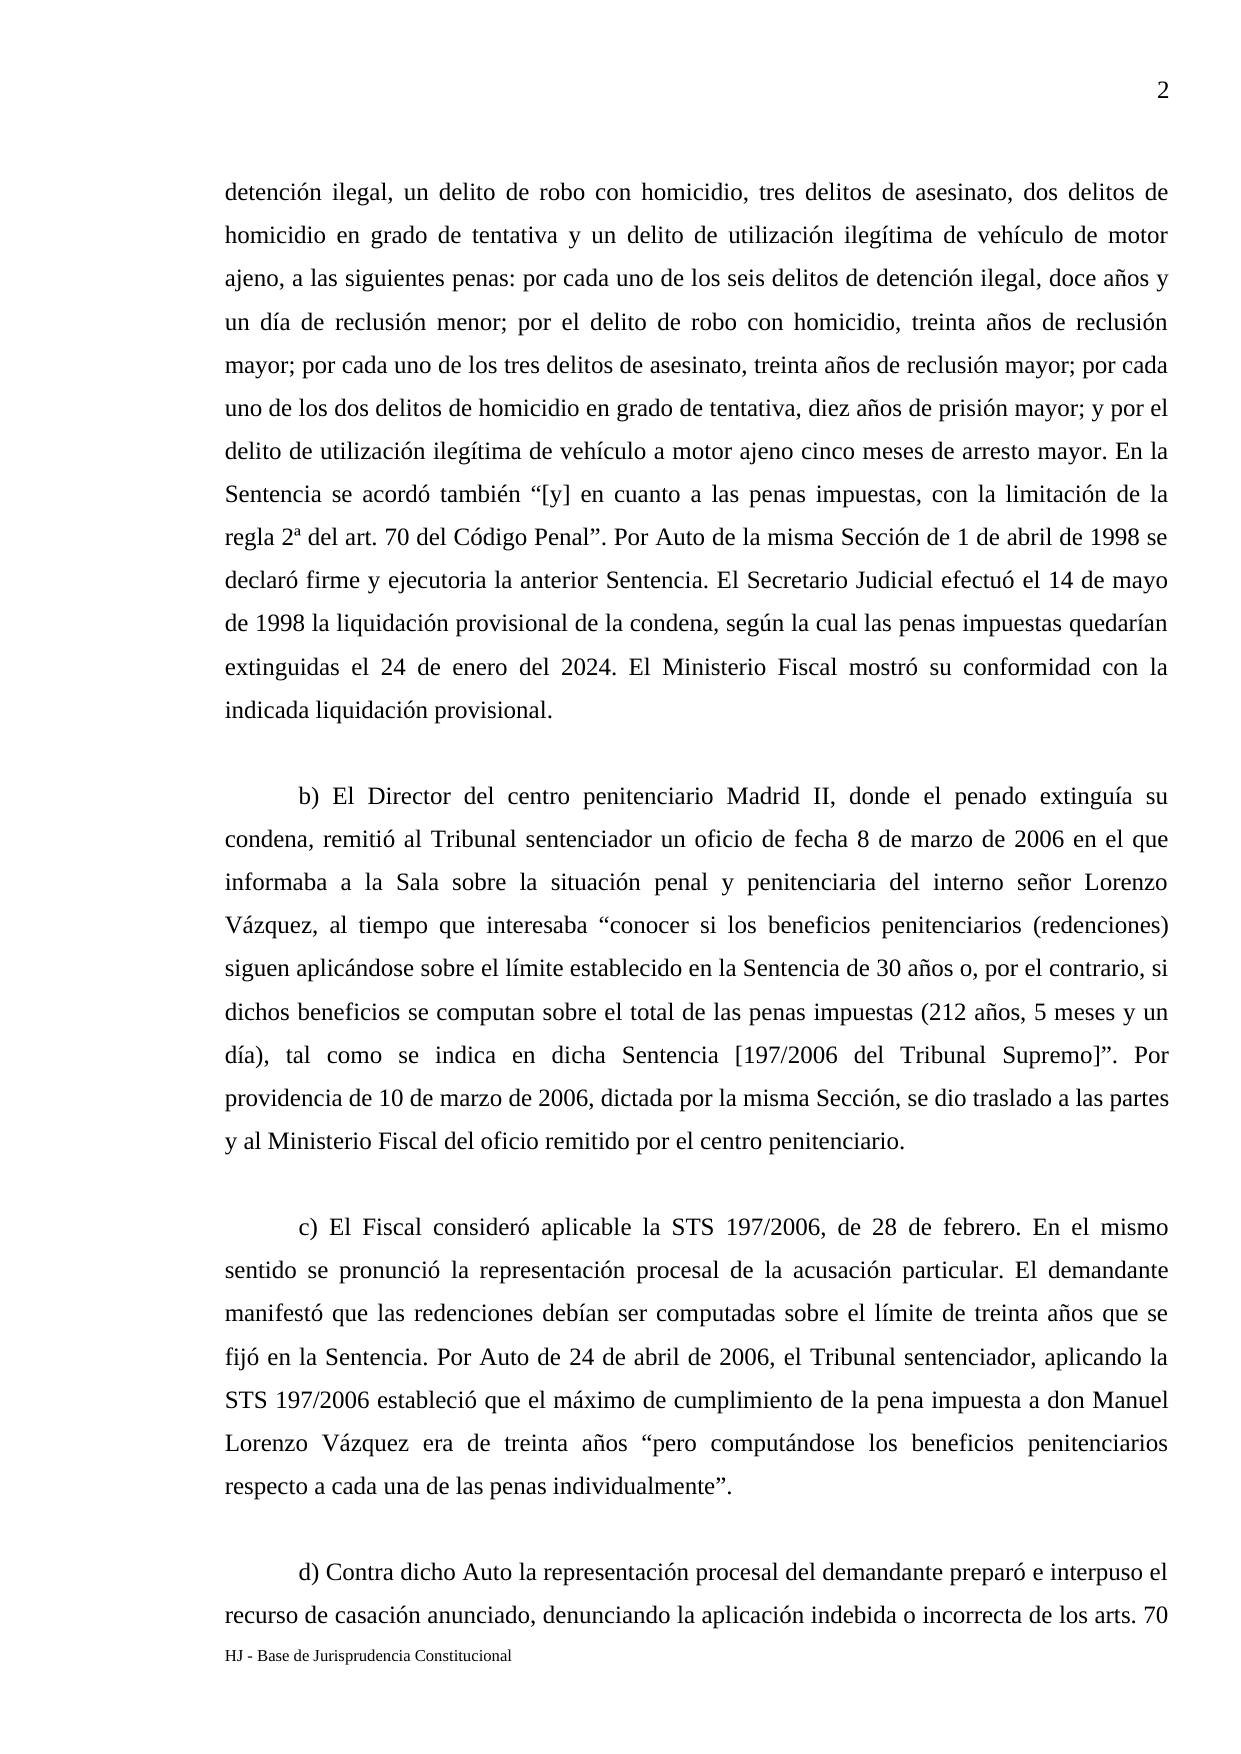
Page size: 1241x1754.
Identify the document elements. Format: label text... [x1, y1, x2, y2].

text c) El Fiscal consideró aplicable la STS 197/2006, de 28 de febrero. En el mismo sentido se pronunció la representación procesal de la acusación particular. El demandante manifestó que las redenciones debían ser computadas sobre el límite de treinta años que se fijó en la Sentencia. Por Auto de 24 de abril de 2006, el Tribunal sentenciador, aplicando la STS 197/2006 estableció que el máximo de cumplimiento de la pena impuesta a don Manuel Lorenzo Vázquez era de treinta años “pero computándose los beneficios penitenciarios respecto a cada una de las penas individualmente”. [224, 1212, 1169, 1500]
text b) El Director del centro penitenciario Madrid II, donde el penado extinguía su condena, remitió al Tribunal sentenciador un oficio de fecha 8 de marzo de 2006 en el que informaba a la Sala sobre la situación penal y penitenciaria del interno señor Lorenzo Vázquez, al tiempo que interesaba “conocer si los beneficios penitenciarios (redenciones) siguen aplicándose sobre el límite establecido en la Sentencia de 30 años o, por el contrario, si dichos beneficios se computan sobre el total de las penas impuestas (212 años, 5 meses y un día), tal como se indica en dicha Sentencia [197/2006 del Tribunal Supremo]”. Por providencia de 10 de marzo de 2006, dictada por la misma Sección, se dio traslado a las partes y al Ministerio Fiscal del oficio remitido por el centro penitenciario. [224, 781, 1169, 1155]
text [224, 1557, 1169, 1629]
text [224, 177, 1169, 723]
